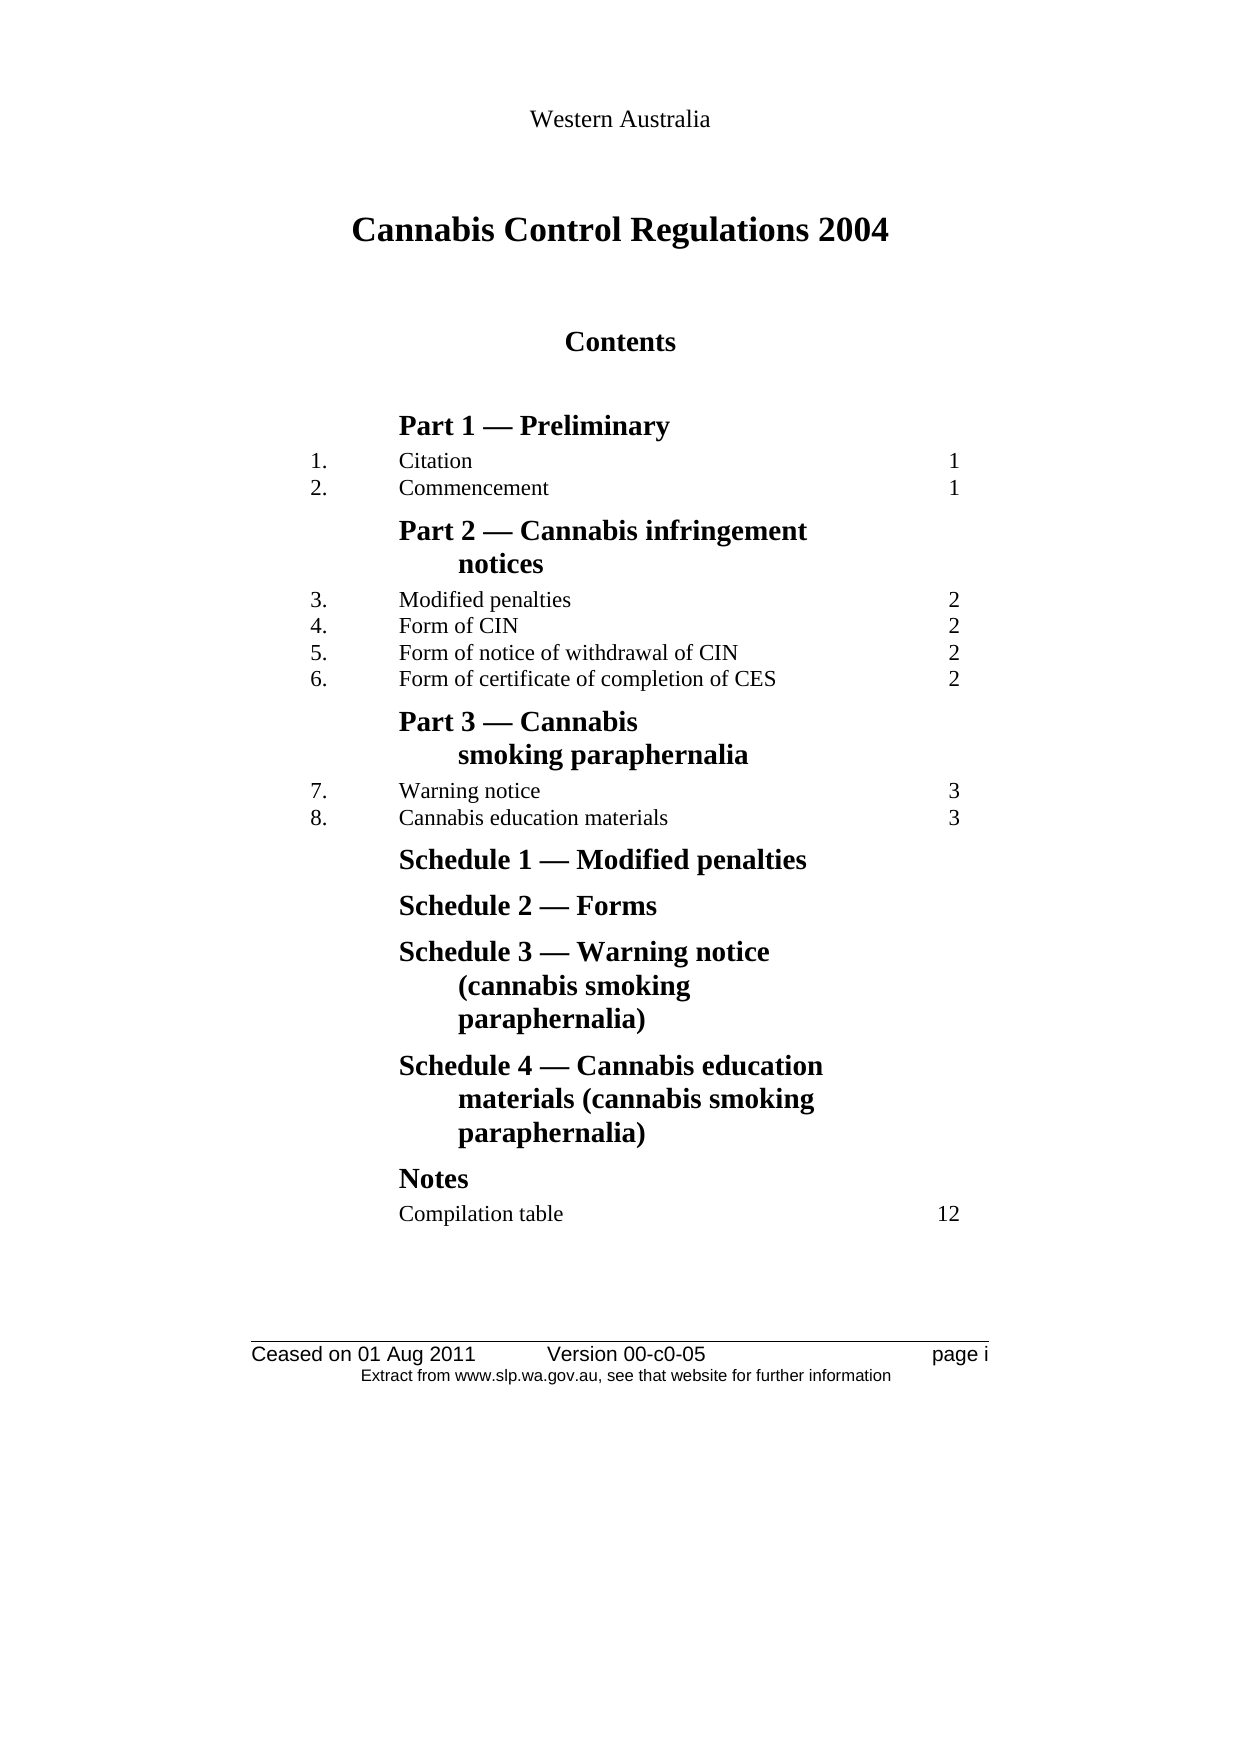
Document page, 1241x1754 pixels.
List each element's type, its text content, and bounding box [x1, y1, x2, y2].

text 7. Warning notice 3 [310, 777, 871, 803]
text 3. Modified penalties 2 [310, 586, 871, 612]
text Compilation table 12 [310, 1201, 871, 1227]
text 5. Form of notice of withdrawal of CIN 2 [310, 639, 871, 665]
text 8. Cannabis education materials 3 [310, 803, 871, 830]
text 6. Form of certificate of completion of CES 2 [310, 665, 871, 691]
text Contents [491, 324, 749, 358]
text 4. Form of CIN 2 [310, 612, 871, 639]
text Cannabis Control Regulations 2004 [251, 208, 989, 249]
text 1. Citation 1 [310, 447, 871, 474]
text Part 2 — Cannabis infringement notices [399, 513, 871, 580]
text Schedule 3 — Warning notice (cannabis smoking paraphernalia) [399, 934, 871, 1035]
text Notes [399, 1161, 871, 1194]
text Western Australia [251, 104, 989, 133]
text Part 1 — Preliminary [399, 408, 871, 441]
text Part 3 — Cannabis smoking paraphernalia [399, 704, 871, 771]
text 2. Commencement 1 [310, 474, 871, 500]
text Schedule 2 — Forms [399, 888, 871, 922]
text Schedule 4 — Cannabis education materials (cannabis smoking paraphernalia) [399, 1048, 871, 1148]
text Schedule 1 — Modified penalties [399, 842, 871, 876]
